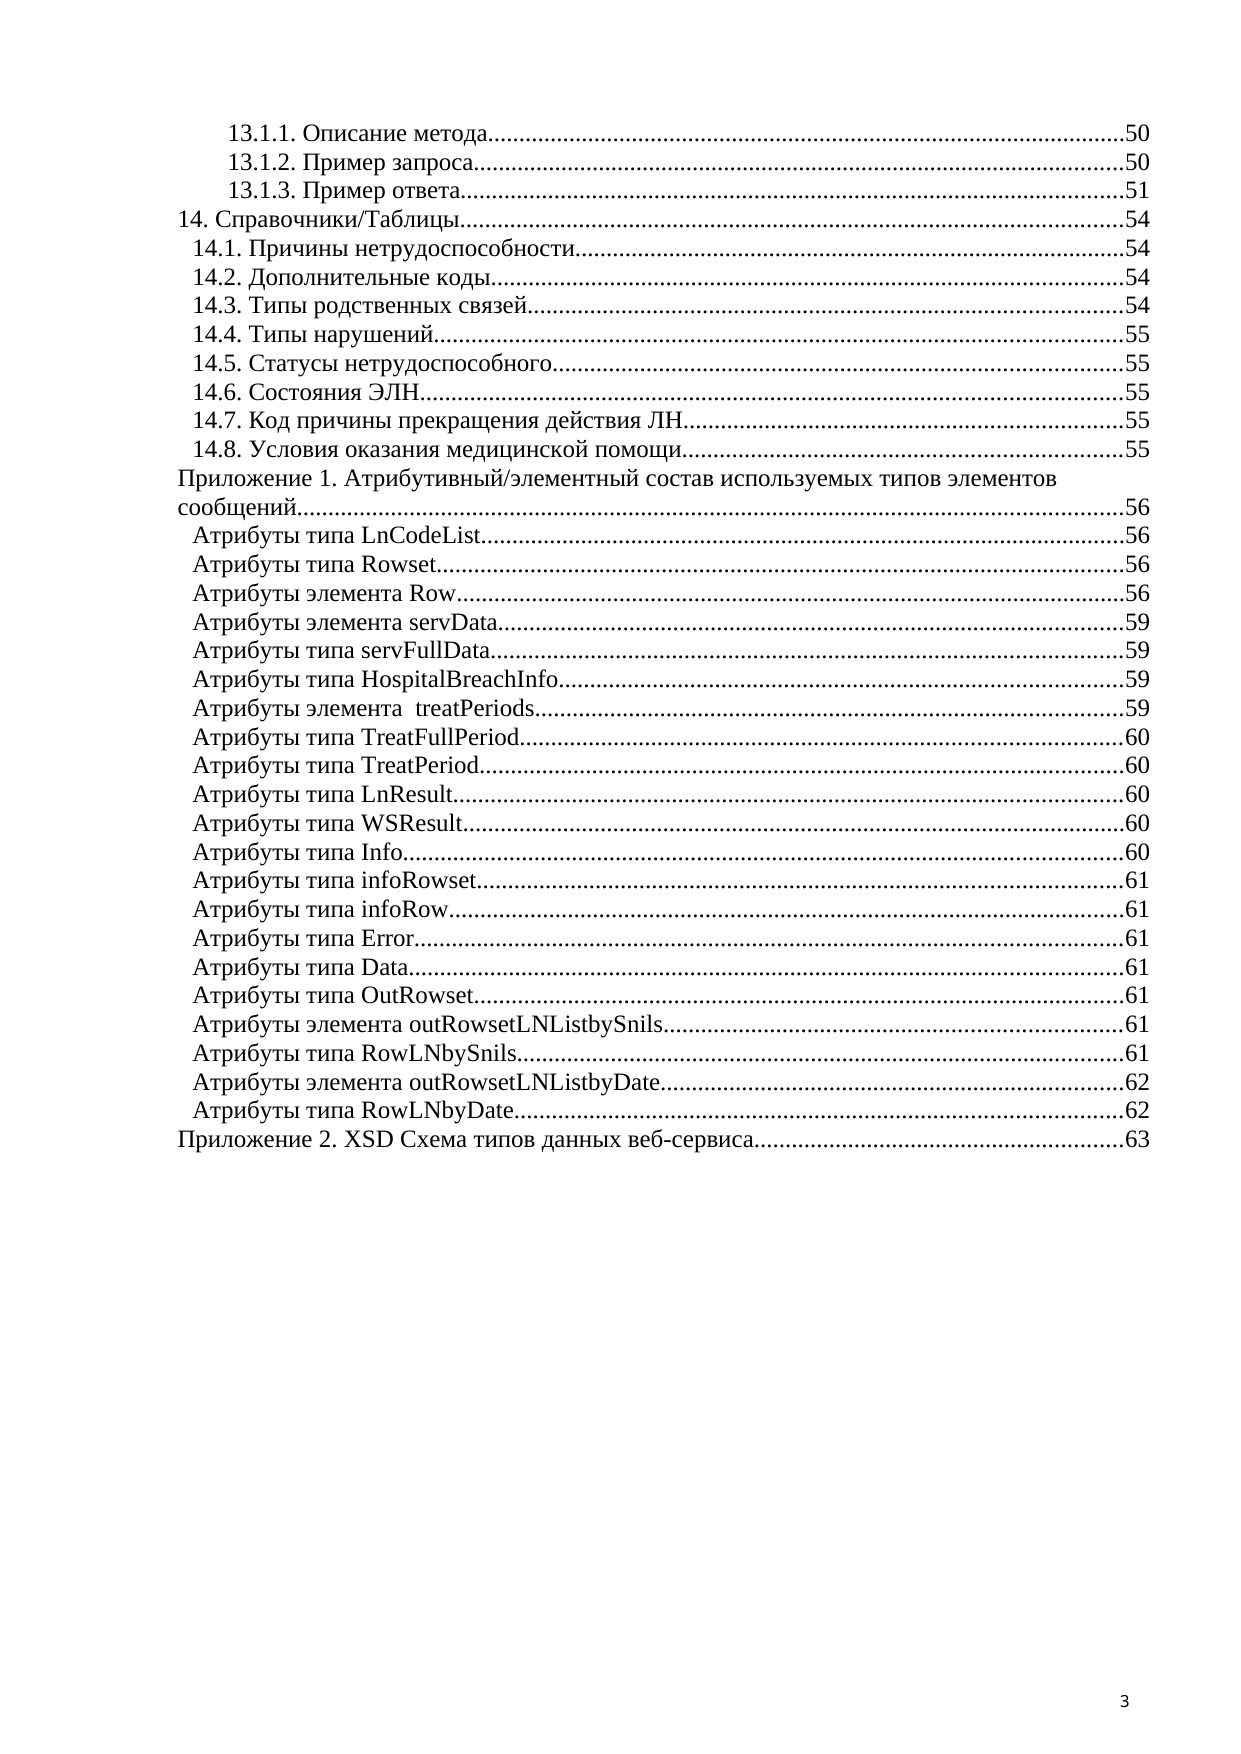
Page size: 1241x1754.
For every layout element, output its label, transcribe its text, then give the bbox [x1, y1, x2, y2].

text Атрибуты типа Info 60 [192, 837, 1152, 866]
text Атрибуты элемента servData 59 [192, 607, 1152, 636]
text 14. Справочники/Таблицы 54 [177, 204, 1152, 233]
text Атрибуты типа OutRowset 61 [192, 981, 1152, 1009]
text Приложение 1. Атрибутивный/элементный состав используемых типов элементов сообщений 56 [177, 463, 1152, 521]
text Атрибуты типа servFullData 59 [192, 636, 1152, 664]
text Атрибуты типа RowLNbySnils 61 [192, 1038, 1152, 1067]
text Атрибуты типа Rowset 56 [192, 549, 1152, 578]
text Атрибуты типа Error 61 [192, 923, 1152, 952]
text Атрибуты типа infoRowset 61 [192, 866, 1152, 894]
text 14.5. Статусы нетрудоспособного 55 [192, 348, 1152, 377]
text 14.4. Типы нарушений 55 [192, 319, 1152, 348]
text Атрибуты элемента outRowsetLNListbyDate 62 [192, 1067, 1152, 1096]
text Приложение 2. XSD Схема типов данных веб-сервиса 63 [177, 1124, 1152, 1153]
text 13.1.2. Пример запроса 50 [227, 147, 1152, 176]
text Атрибуты типа HospitalBreachInfo 59 [192, 664, 1152, 693]
text Атрибуты элемента outRowsetLNListbySnils 61 [192, 1009, 1152, 1038]
text 14.2. Дополнительные коды 54 [192, 262, 1152, 291]
text Атрибуты типа RowLNbyDate 62 [192, 1096, 1152, 1124]
text 13.1.3. Пример ответа 51 [227, 176, 1152, 204]
text 13.1.1. Описание метода 50 [227, 118, 1152, 147]
text Атрибуты типа TreatFullPeriod 60 [192, 722, 1152, 751]
text Атрибуты элемента treatPeriods 59 [192, 693, 1152, 722]
text Атрибуты типа Data 61 [192, 952, 1152, 981]
text Атрибуты типа LnResult 60 [192, 779, 1152, 808]
text 14.7. Код причины прекращения действия ЛН 55 [192, 406, 1152, 434]
text 14.8. Условия оказания медицинской помощи 55 [192, 434, 1152, 463]
text 14.6. Состояния ЭЛН 55 [192, 377, 1152, 406]
text Атрибуты типа WSResult 60 [192, 808, 1152, 837]
text Атрибуты типа TreatPeriod 60 [192, 751, 1152, 779]
text Атрибуты типа LnCodeList 56 [192, 521, 1152, 549]
text Атрибуты типа infoRow 61 [192, 894, 1152, 923]
text 14.3. Типы родственных связей 54 [192, 291, 1152, 319]
text Атрибуты элемента Row 56 [192, 578, 1152, 607]
text 14.1. Причины нетрудоспособности 54 [192, 233, 1152, 262]
